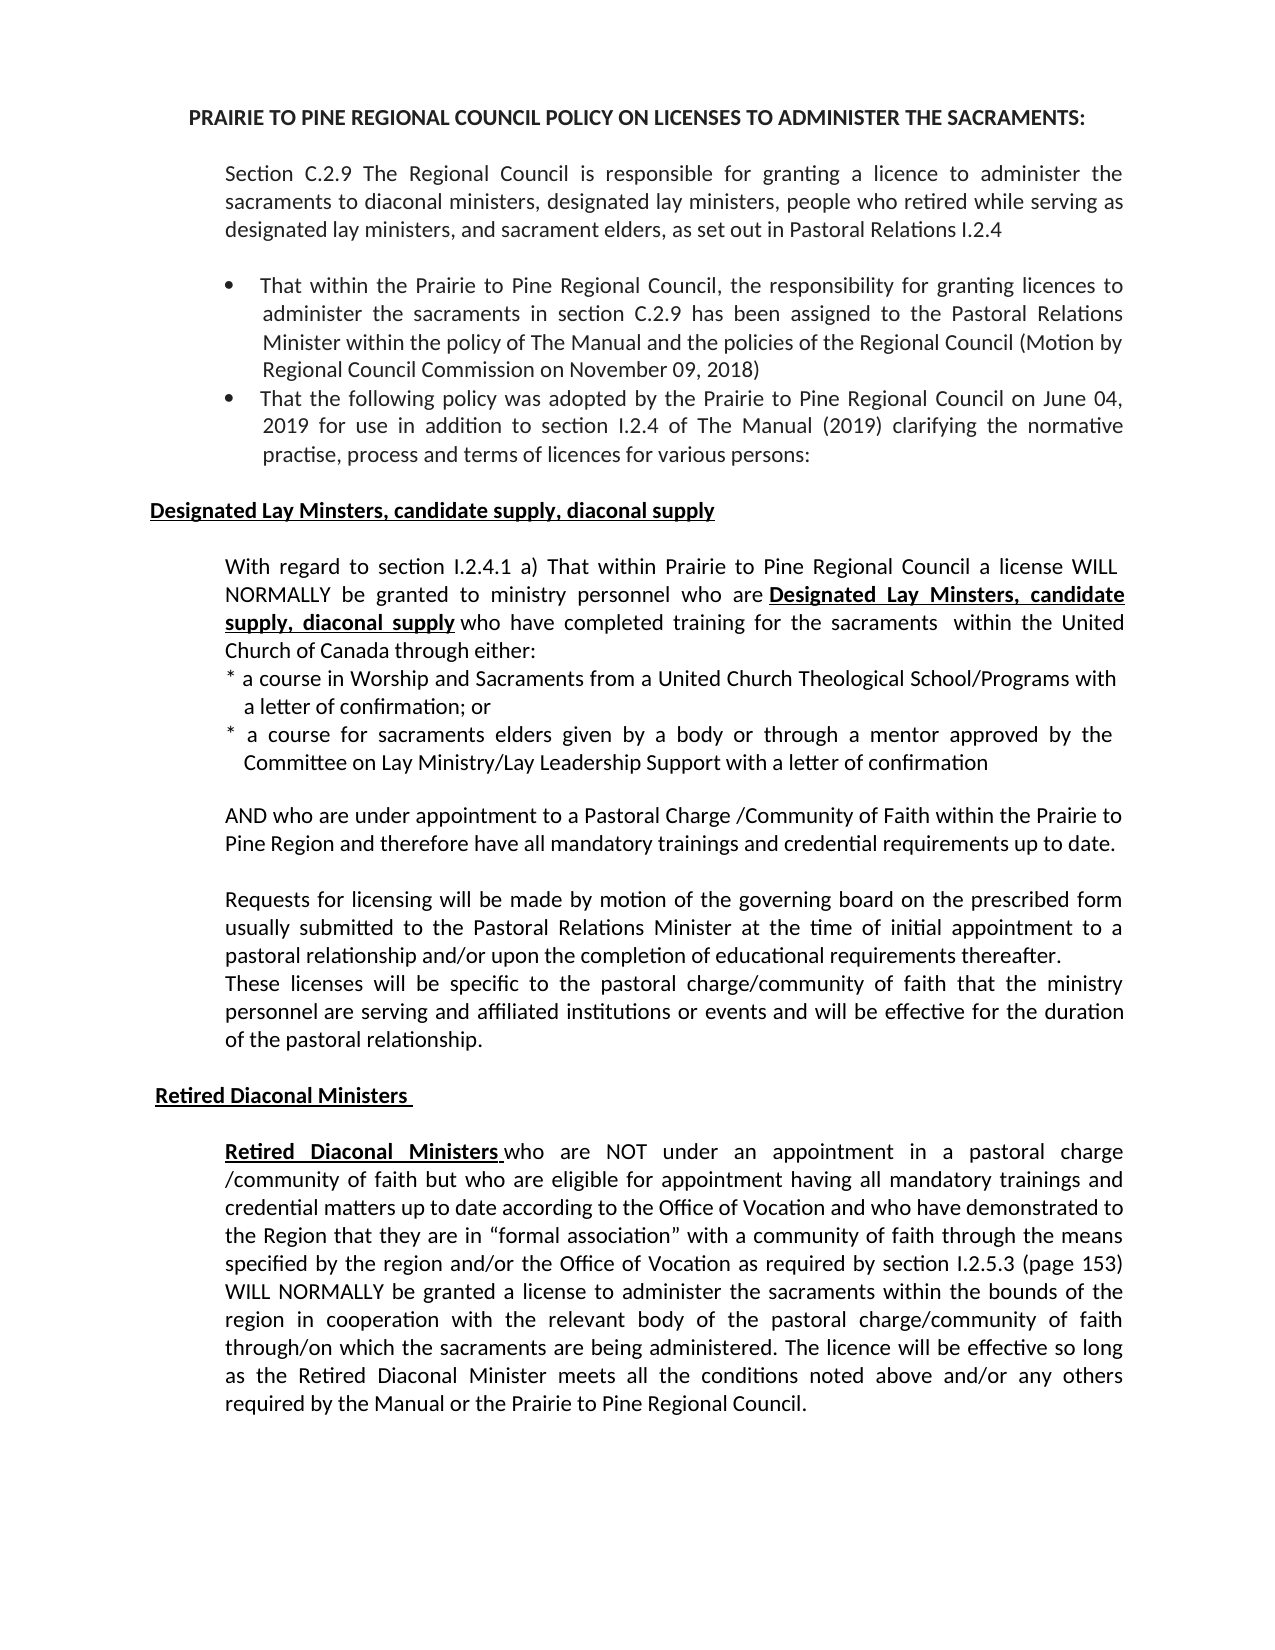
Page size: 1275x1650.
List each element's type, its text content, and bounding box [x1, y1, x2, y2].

text Retired Diaconal Ministers who are NOT under an appointment in a pastoral charge /community of faith but who are eligible for appointment having all mandatory trainings and credential matters up to date according to the Office of Vocation and who have demonstrated to the Region that they are in “formal association” with a community of faith through the means specified by the region and/or the Office of Vocation as required by section I.2.5.3 (page 153) WILL NORMALLY be granted a license to administer the sacraments within the bounds of the region in cooperation with the relevant body of the pastoral charge/community of faith through/on which the sacraments are being administered. The licence will be effective so long as the Retired Diaconal Minister meets all the conditions noted above and/or any others required by the Manual or the Prairie to Pine Regional Council. [225, 1137, 1125, 1417]
text * a course in Worship and Sacraments from a United Church Theological School/Programs with a letter of confirmation; or [225, 664, 1125, 720]
text Retired Diaconal Ministers [150, 1081, 1125, 1109]
text Designated Lay Minsters, candidate supply, diaconal supply [150, 496, 1125, 524]
text With regard to section I.2.4.1 a) That within Prairie to Pine Regional Council a license WILL NORMALLY be granted to ministry personnel who are Designated Lay Minsters, candidate supply, diaconal supply who have completed training for the sacraments within the United Church of Canada through either: [225, 552, 1125, 664]
text * a course for sacraments elders given by a body or through a mentor approved by the Committee on Lay Ministry/Lay Leadership Support with a letter of confirmation [225, 720, 1125, 776]
text AND who are under appointment to a Pastoral Charge /Community of Faith within the Prairie to Pine Region and therefore have all mandatory trainings and credential requirements up to date. [225, 801, 1125, 857]
text  That within the Prairie to Pine Regional Council, the responsibility for granting licences to administer the sacraments in section C.2.9 has been assigned to the Pastoral Relations Minister within the policy of The Manual and the policies of the Regional Council (Motion by Regional Council Commission on November 09, 2018) [225, 272, 1125, 384]
text These licenses will be specific to the pastoral charge/community of faith that the ministry personnel are serving and affiliated institutions or events and will be effective for the duration of the pastoral relationship. [225, 969, 1125, 1053]
text Requests for licensing will be made by motion of the governing board on the prescribed form usually submitted to the Pastoral Relations Minister at the time of initial appointment to a pastoral relationship and/or upon the completion of educational requirements thereafter. [225, 885, 1125, 969]
text Section C.2.9 The Regional Council is responsible for granting a licence to administer the sacraments to diaconal ministers, designated lay ministers, people who retired while serving as designated lay ministers, and sacrament elders, as set out in Pastoral Relations I.2.4 [225, 159, 1125, 243]
text  That the following policy was adopted by the Prairie to Pine Regional Council on June 04, 2019 for use in addition to section I.2.4 of The Manual (2019) clarifying the normative practise, process and terms of licences for various persons: [225, 384, 1125, 468]
text PRAIRIE TO PINE REGIONAL COUNCIL POLICY ON LICENSES TO ADMINISTER THE SACRAMENTS: [150, 103, 1125, 131]
